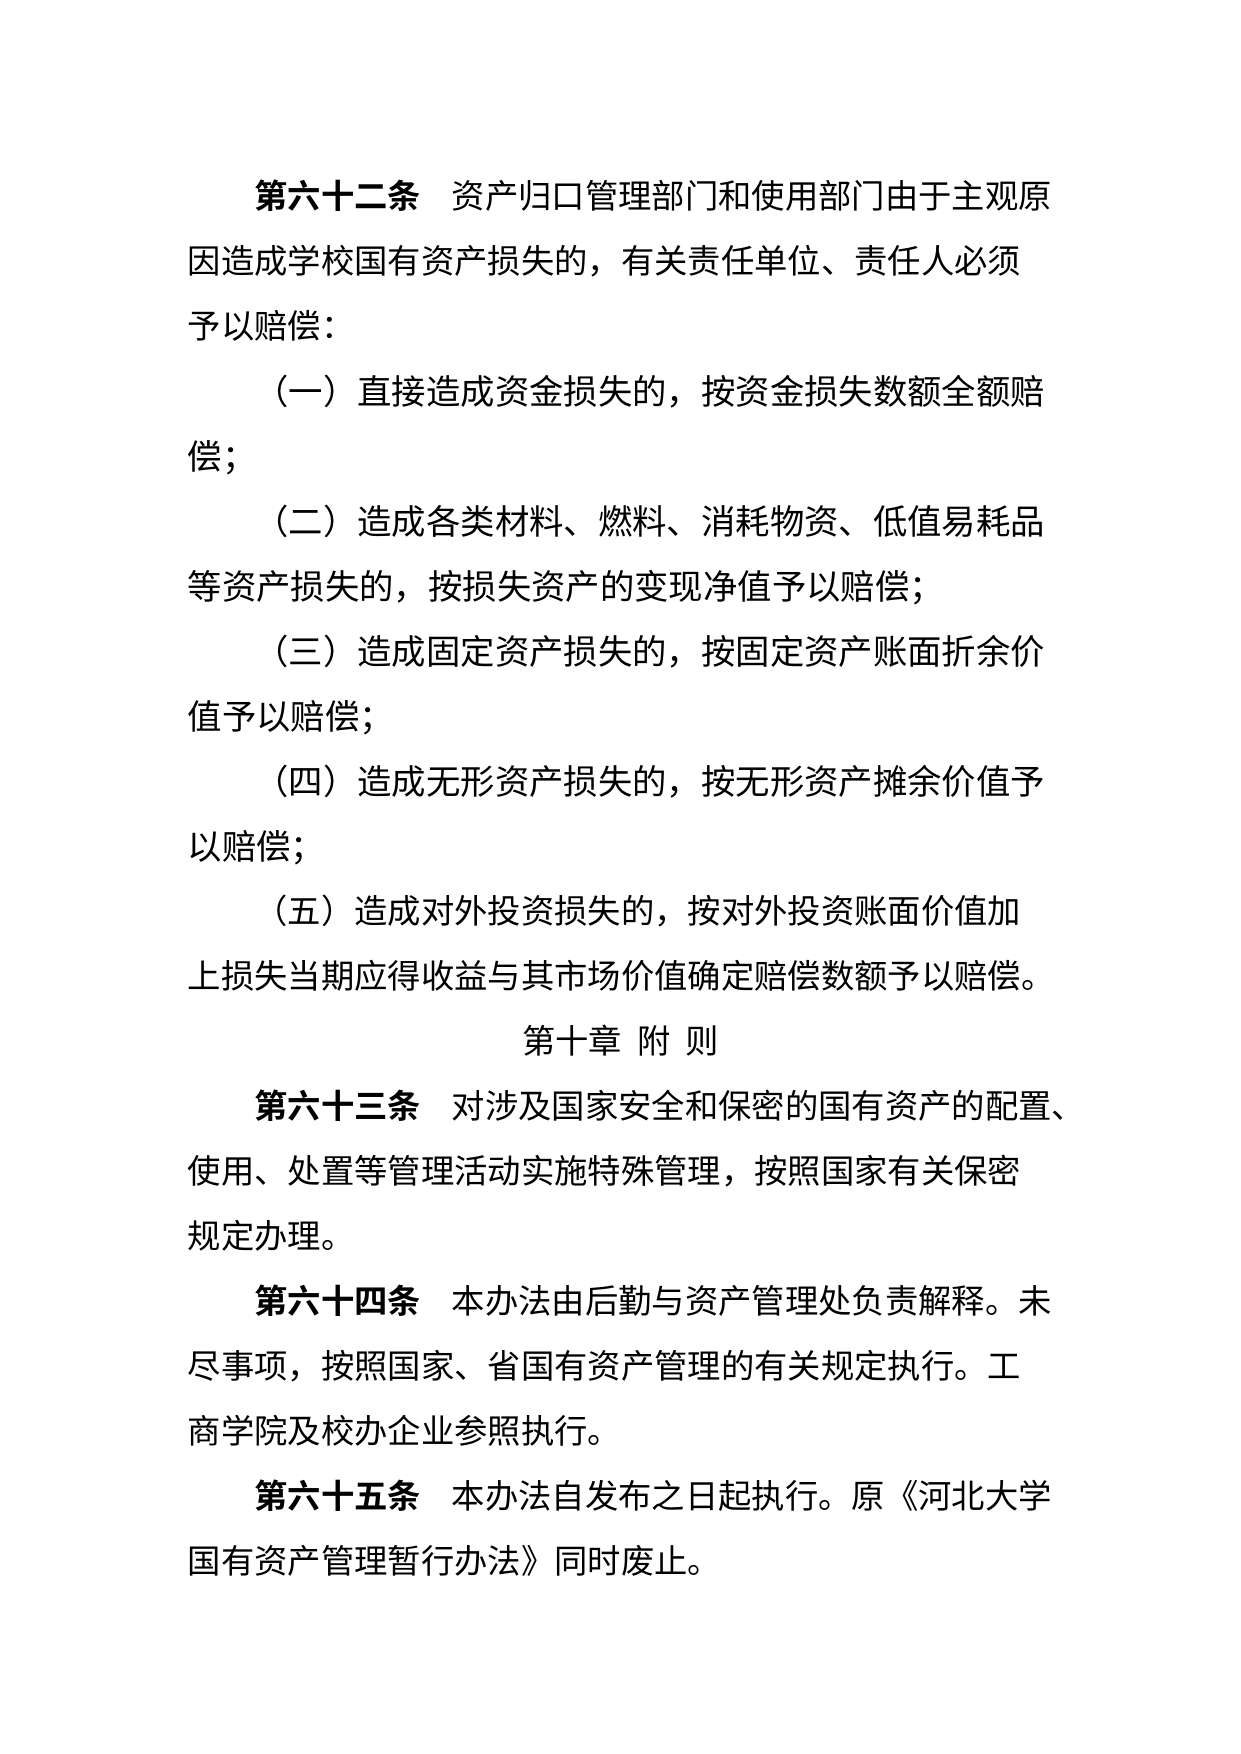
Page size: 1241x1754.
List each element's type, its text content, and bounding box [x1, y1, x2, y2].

text 第六十二条 资产归口管理部门和使用部门由于主观原因造成学校国有资产损失的，有关责任单位、责任人必须予以赔偿： [187, 162, 1053, 357]
text （五）造成对外投资损失的，按对外投资账面价值加上损失当期应得收益与其市场价值确定赔偿数额予以赔偿。 [187, 877, 1053, 1007]
text （二）造成各类材料、燃料、消耗物资、低值易耗品等资产损失的，按损失资产的变现净值予以赔偿； [187, 487, 1053, 617]
text 第六十三条 对涉及国家安全和保密的国有资产的配置、使用、处置等管理活动实施特殊管理，按照国家有关保密规定办理。 [187, 1072, 1053, 1267]
text （一）直接造成资金损失的，按资金损失数额全额赔偿； [187, 357, 1053, 487]
text 第六十四条 本办法由后勤与资产管理处负责解释。未尽事项，按照国家、省国有资产管理的有关规定执行。工商学院及校办企业参照执行。 [187, 1267, 1053, 1462]
text （四）造成无形资产损失的，按无形资产摊余价值予以赔偿； [187, 747, 1053, 877]
text （三）造成固定资产损失的，按固定资产账面折余价值予以赔偿； [187, 617, 1053, 747]
text 第六十五条 本办法自发布之日起执行。原《河北大学国有资产管理暂行办法》同时废止。 [187, 1462, 1053, 1592]
text 第十章 附 则 [187, 1007, 1053, 1072]
